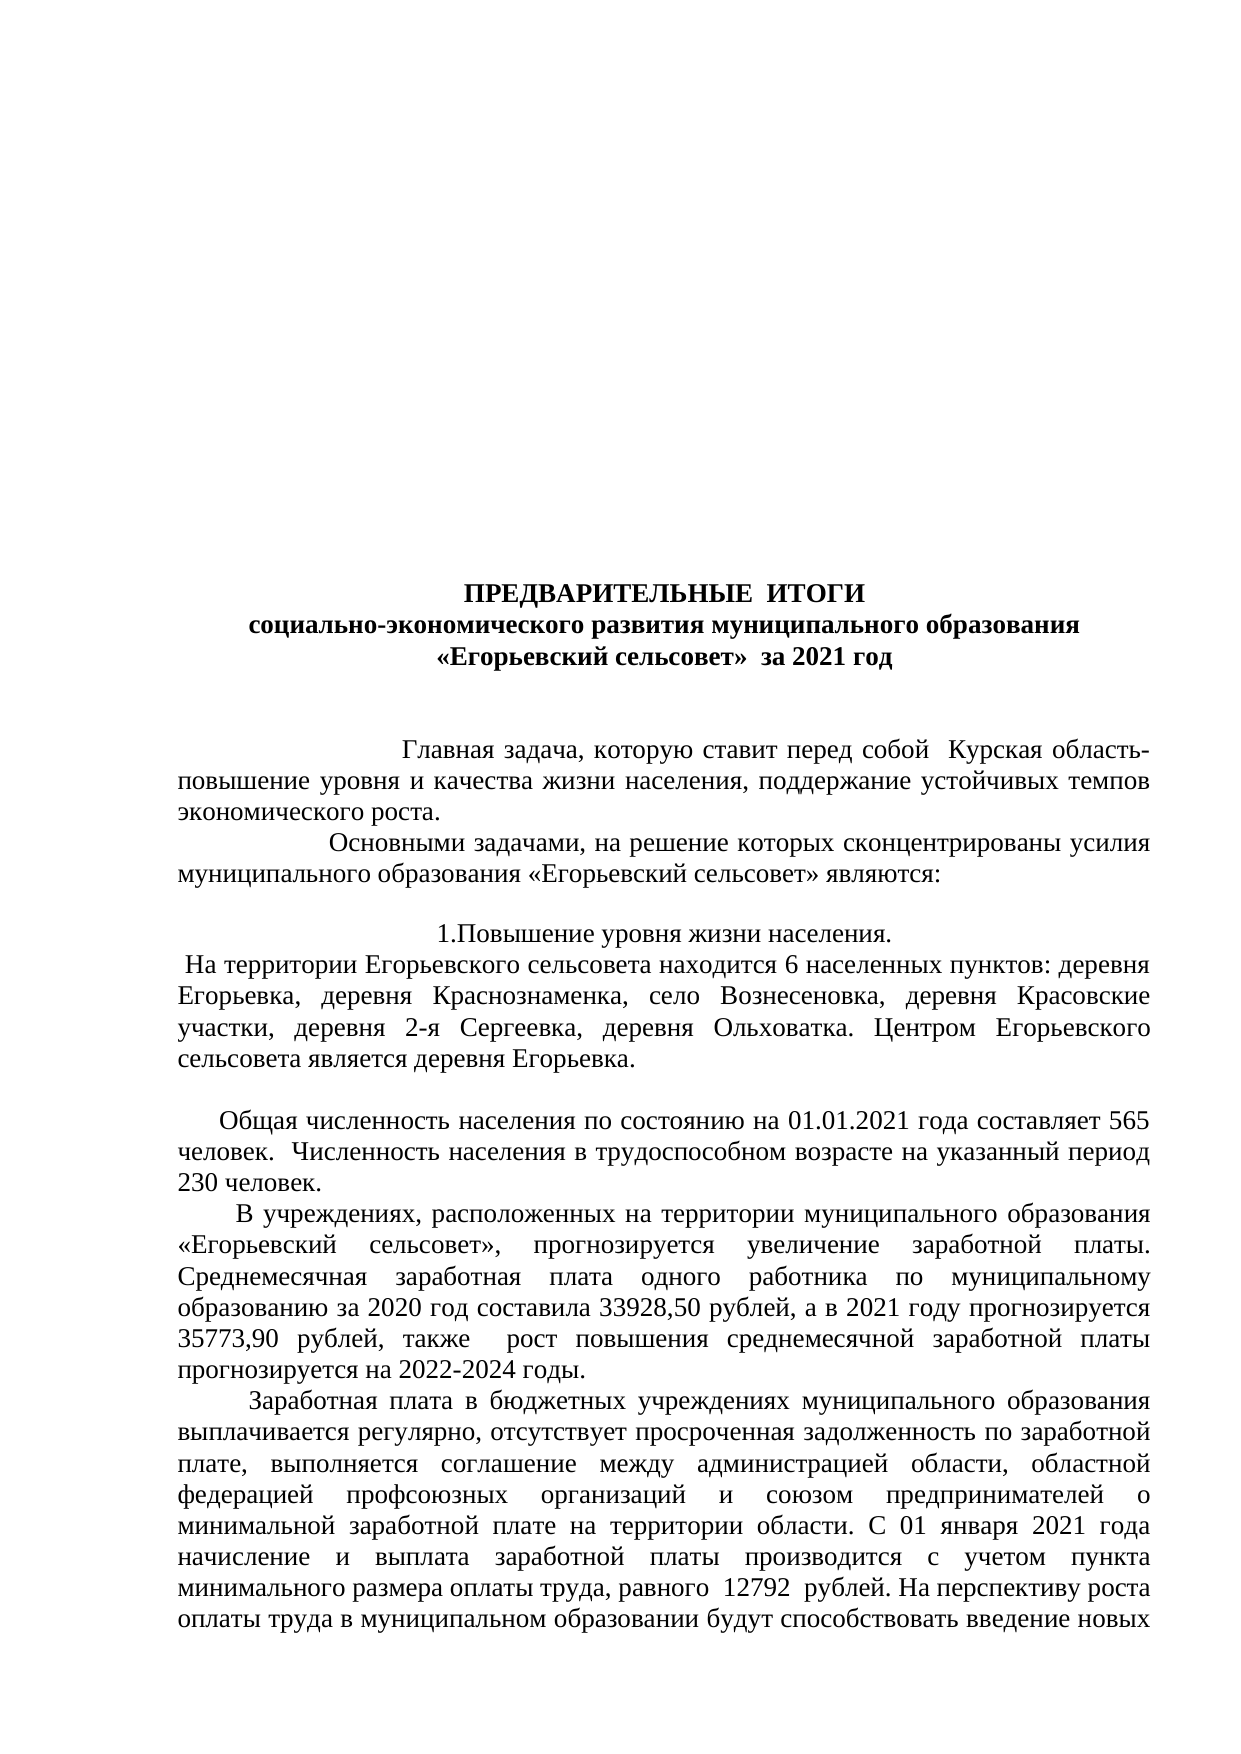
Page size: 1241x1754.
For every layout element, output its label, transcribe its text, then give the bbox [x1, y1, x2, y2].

text На территории Егорьевского сельсовета находится 6 населенных пунктов: деревня Егорьевка, деревня Краснознаменка, село Вознесеновка, деревня Красовские участки, деревня 2-я Сергеевка, деревня Ольховатка. Центром Егорьевского сельсовета является деревня Егорьевка. [177, 948, 1152, 1073]
text Основными задачами, на решение которых сконцентрированы усилия муниципального образования «Егорьевский сельсовет» являются: [177, 826, 1152, 889]
text социально-экономического развития муниципального образования «Егорьевский сельсовет» за 2021 год [177, 608, 1152, 671]
text В учреждениях, расположенных на территории муниципального образования «Егорьевский сельсовет», прогнозируется увеличение заработной платы. Среднемесячная заработная плата одного работника по муниципальному образованию за 2020 год составила 33928,50 рублей, а в 2021 году прогнозируется 35773,90 рублей, также рост повышения среднемесячной заработной платы прогнозируется на 2022-2024 годы. [177, 1197, 1152, 1384]
text 1.Повышение уровня жизни населения. [177, 917, 1152, 948]
text ПРЕДВАРИТЕЛЬНЫЕ ИТОГИ [177, 577, 1152, 608]
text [177, 1384, 1152, 1633]
text Общая численность населения по состоянию на 01.01.2021 года составляет 565 человек. Численность населения в трудоспособном возрасте на указанный период 230 человек. [177, 1104, 1152, 1197]
text Главная задача, которую ставит перед собой Курская область-повышение уровня и качества жизни населения, поддержание устойчивых темпов экономического роста. [177, 733, 1152, 826]
